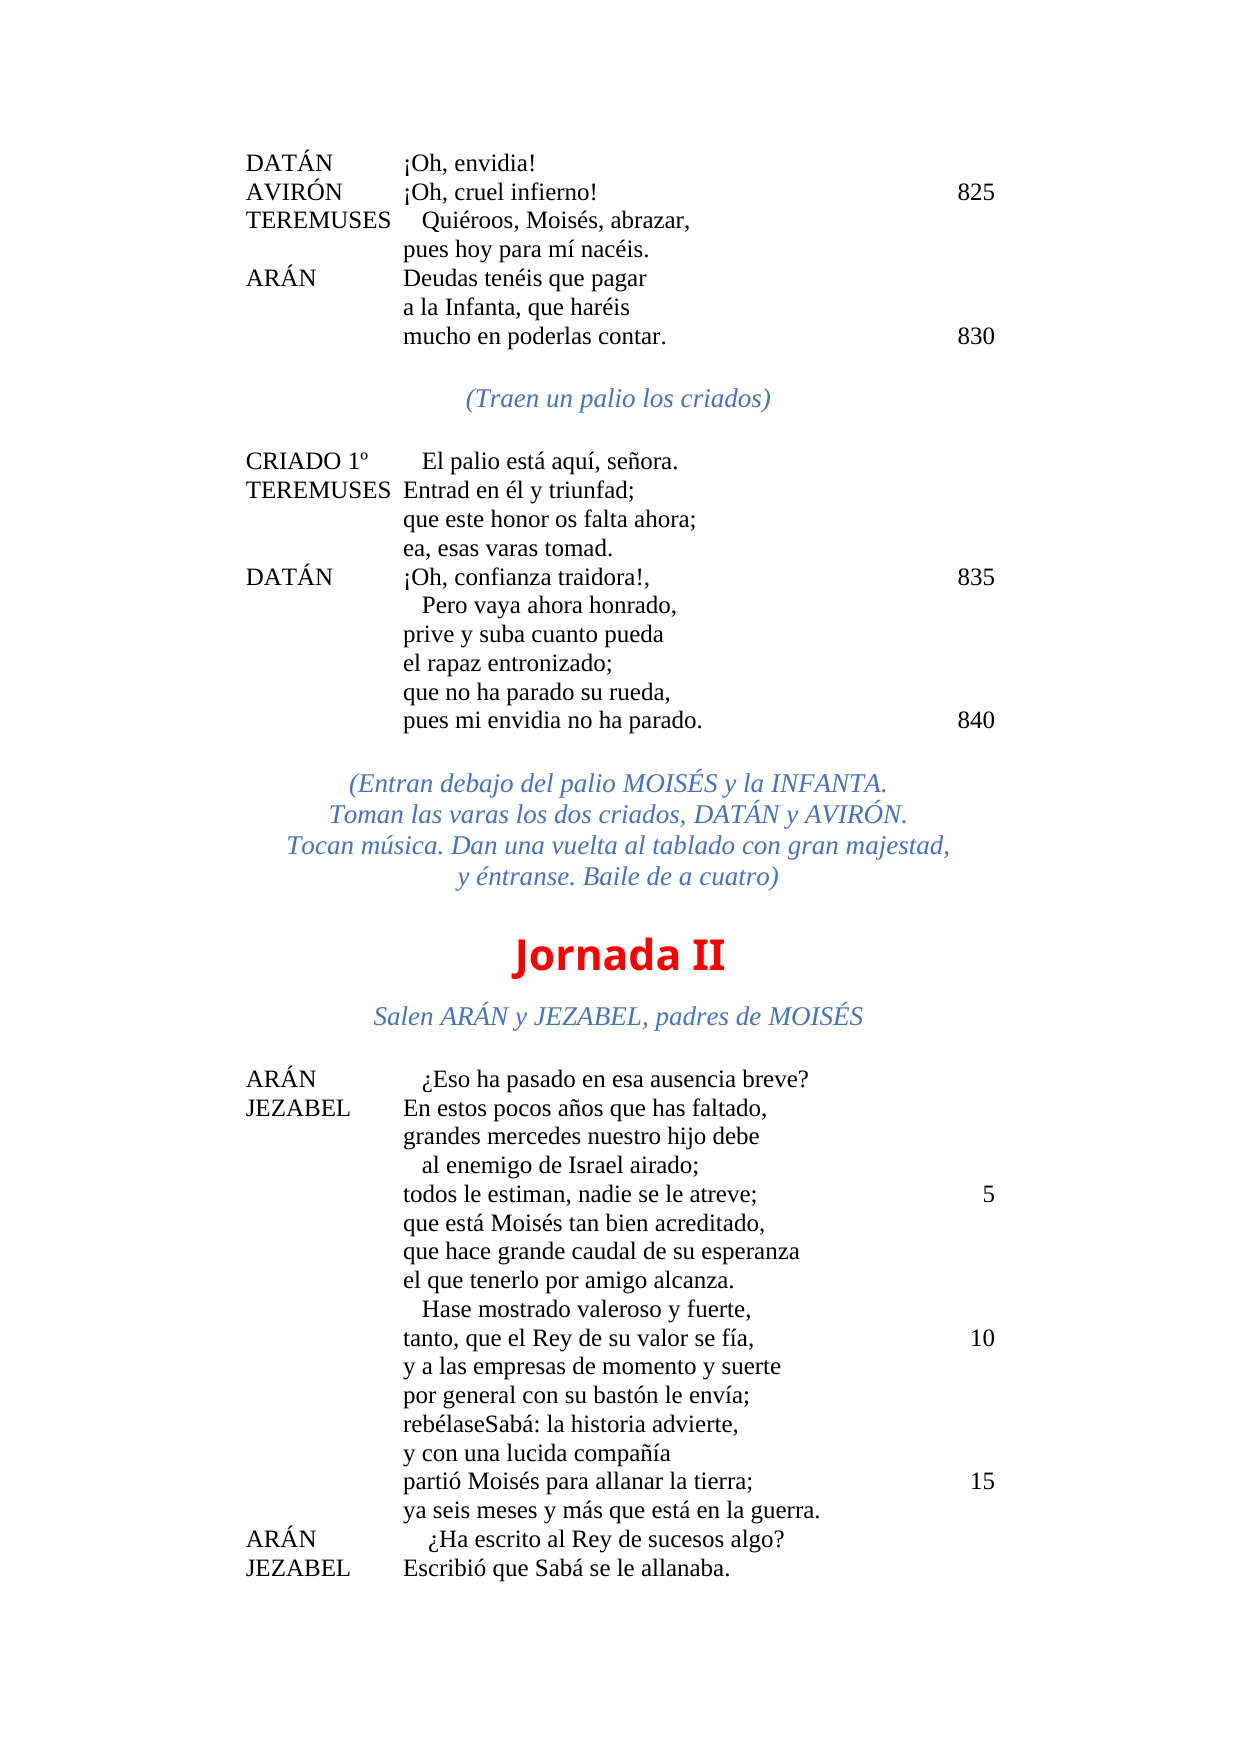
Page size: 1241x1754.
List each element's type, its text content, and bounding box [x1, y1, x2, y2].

table_cell (Traen un palio los criados) [246, 350, 991, 446]
table_cell [246, 1093, 994, 1524]
table_cell Jornada II [246, 893, 994, 998]
table_cell [246, 1524, 994, 1553]
table_cell [246, 148, 994, 177]
table_cell [246, 562, 994, 734]
table_cell [246, 475, 994, 562]
table_cell [246, 206, 994, 263]
table_cell [246, 1553, 994, 1582]
table_cell [246, 177, 994, 206]
table_cell Salen ARÁN y JEZABEL, padres de MOISÉS [246, 998, 991, 1064]
table_cell [246, 263, 994, 350]
table_cell [246, 446, 994, 475]
table_cell [246, 1064, 994, 1093]
table_cell (Entran debajo del palio MOISÉS y la INFANTA. Toman las varas los dos criados, DATÁN y AVIRÓN. Tocan música. Dan una vuelta al tablado con gran majestad, y éntranse. Baile de a cuatro) [246, 734, 991, 893]
